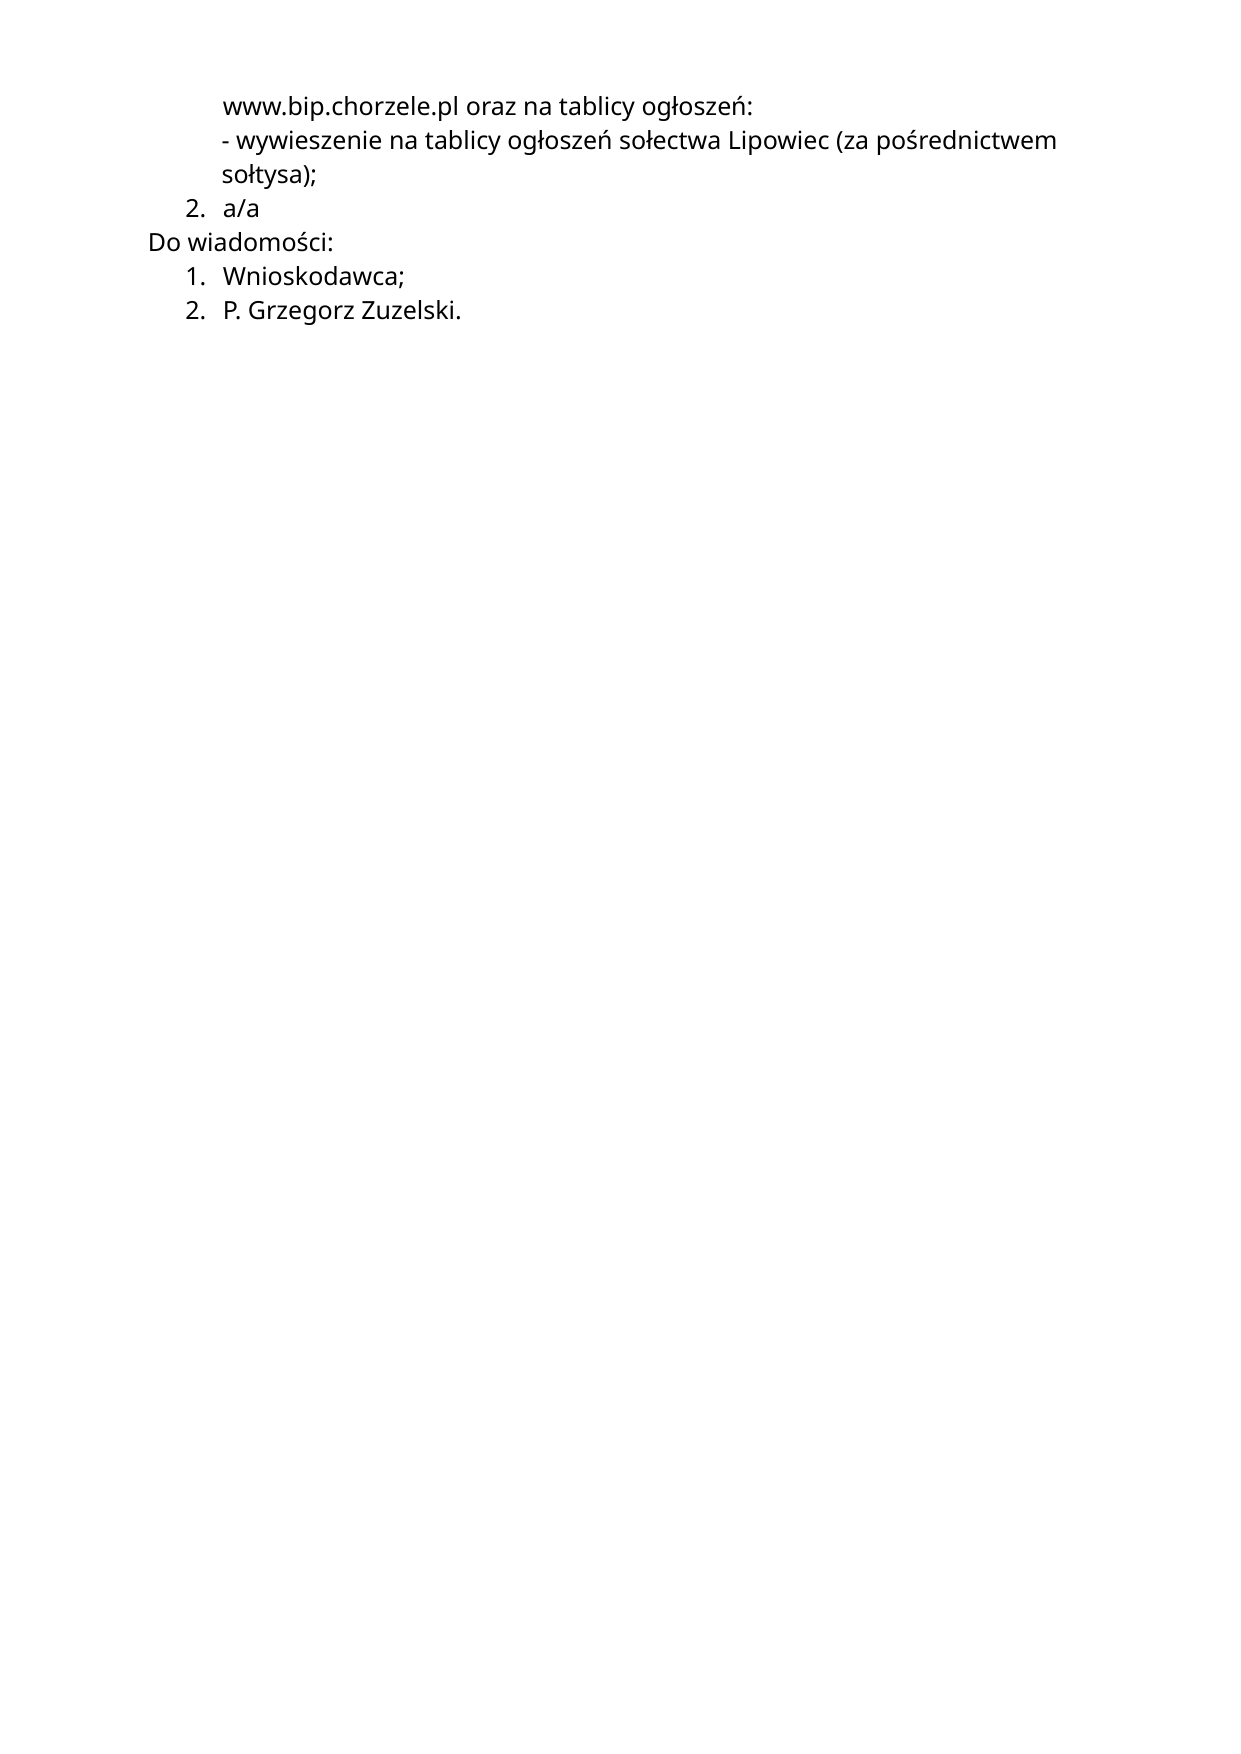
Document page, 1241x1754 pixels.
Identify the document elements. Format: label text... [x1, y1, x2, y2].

text Do wiadomości: [148, 225, 1093, 259]
list P. Grzegorz Zuzelski. [185, 293, 1093, 327]
list a/a [185, 191, 1093, 225]
list Wnioskodawca; [185, 259, 1093, 293]
text - wywieszenie na tablicy ogłoszeń sołectwa Lipowiec (za pośrednictwem sołtysa); [221, 123, 1093, 191]
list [185, 89, 1093, 123]
